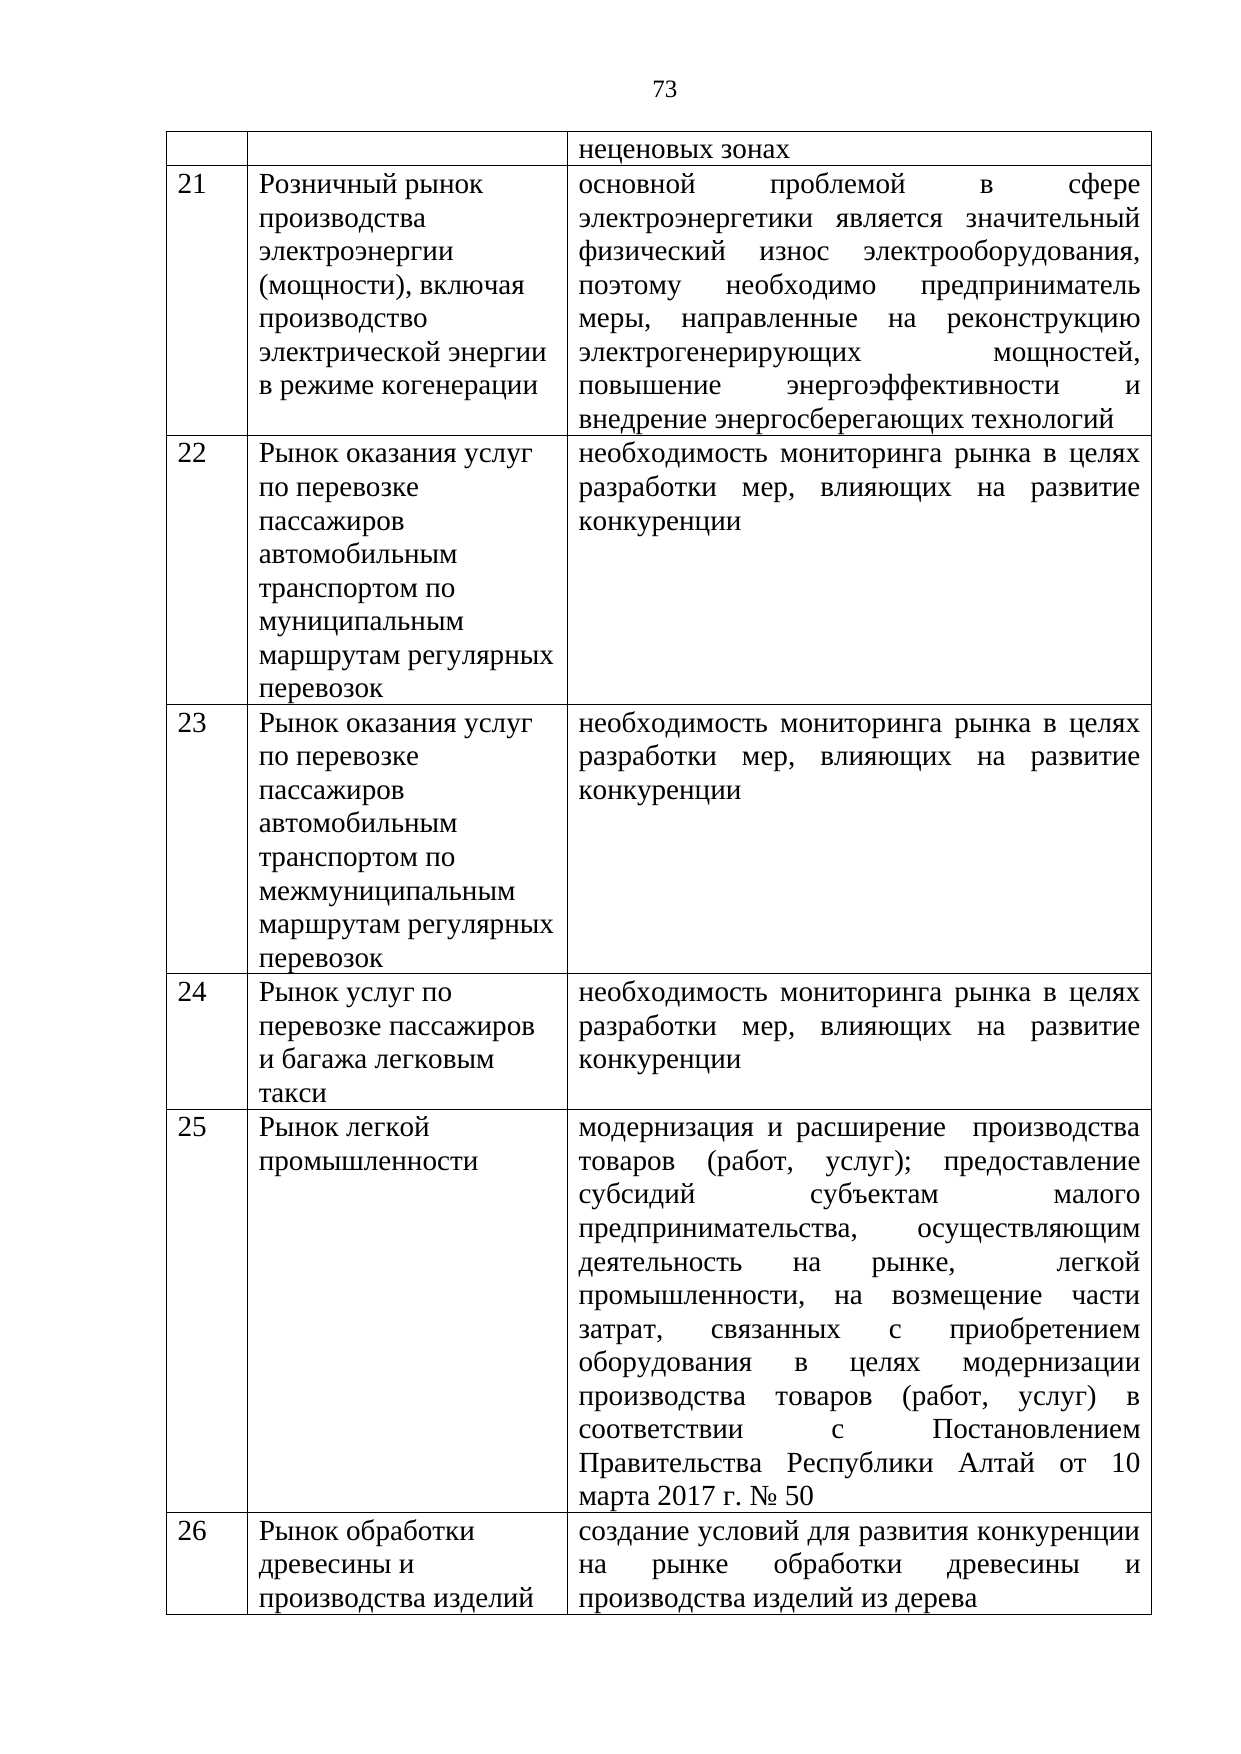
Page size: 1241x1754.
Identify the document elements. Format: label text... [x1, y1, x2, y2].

table_cell Рынок услуг по перевозке пассажиров и багажа легковым такси [248, 974, 567, 1108]
table_cell 23 [167, 705, 247, 973]
table_cell необходимость мониторинга рынка в целях разработки мер, влияющих на развитие конкуренции [568, 974, 1151, 1108]
table_cell Рынок легкой промышленности [248, 1110, 567, 1512]
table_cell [248, 132, 567, 165]
table_cell 20 [167, 132, 247, 165]
table_cell 26 [167, 1513, 247, 1614]
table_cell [568, 1513, 1151, 1614]
table_cell 24 [167, 974, 247, 1108]
table_cell модернизация и расширение производства товаров (работ, услуг); предоставление субсидий субъектам малого предпринимательства, осуществляющим деятельность на рынке, легкой промышленности, на возмещение части затрат, связанных с приобретением оборудования в целях модернизации производства товаров (работ, услуг) в соответствии с Постановлением Правительства Республики Алтай от 10 марта 2017 г. № 50 [568, 1110, 1151, 1512]
table_cell 22 [167, 436, 247, 704]
table_cell необходимость мониторинга рынка в целях разработки мер, влияющих на развитие конкуренции [568, 705, 1151, 973]
table_cell Розничный рынок производства электроэнергии (мощности), включая производство электрической энергии в режиме когенерации [248, 166, 567, 434]
table_cell Рынок оказания услуг по перевозке пассажиров автомобильным транспортом по межмуниципальным маршрутам регулярных перевозок [248, 705, 567, 973]
table_cell 21 [167, 166, 247, 434]
table_cell Рынок оказания услуг по перевозке пассажиров автомобильным транспортом по муниципальным маршрутам регулярных перевозок [248, 436, 567, 704]
table_cell основной проблемой в сфере электроэнергетики является значительный физический износ электрооборудования, поэтому необходимо предприниматель меры, направленные на реконструкцию электрогенерирующих мощностей, повышение энергоэффективности и внедрение энергосберегающих технологий [568, 166, 1151, 434]
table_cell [248, 1513, 567, 1614]
table_cell необходимость мониторинга рынка в целях разработки мер, влияющих на развитие конкуренции [568, 436, 1151, 704]
table_cell 25 [167, 1110, 247, 1512]
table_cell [568, 132, 1151, 165]
